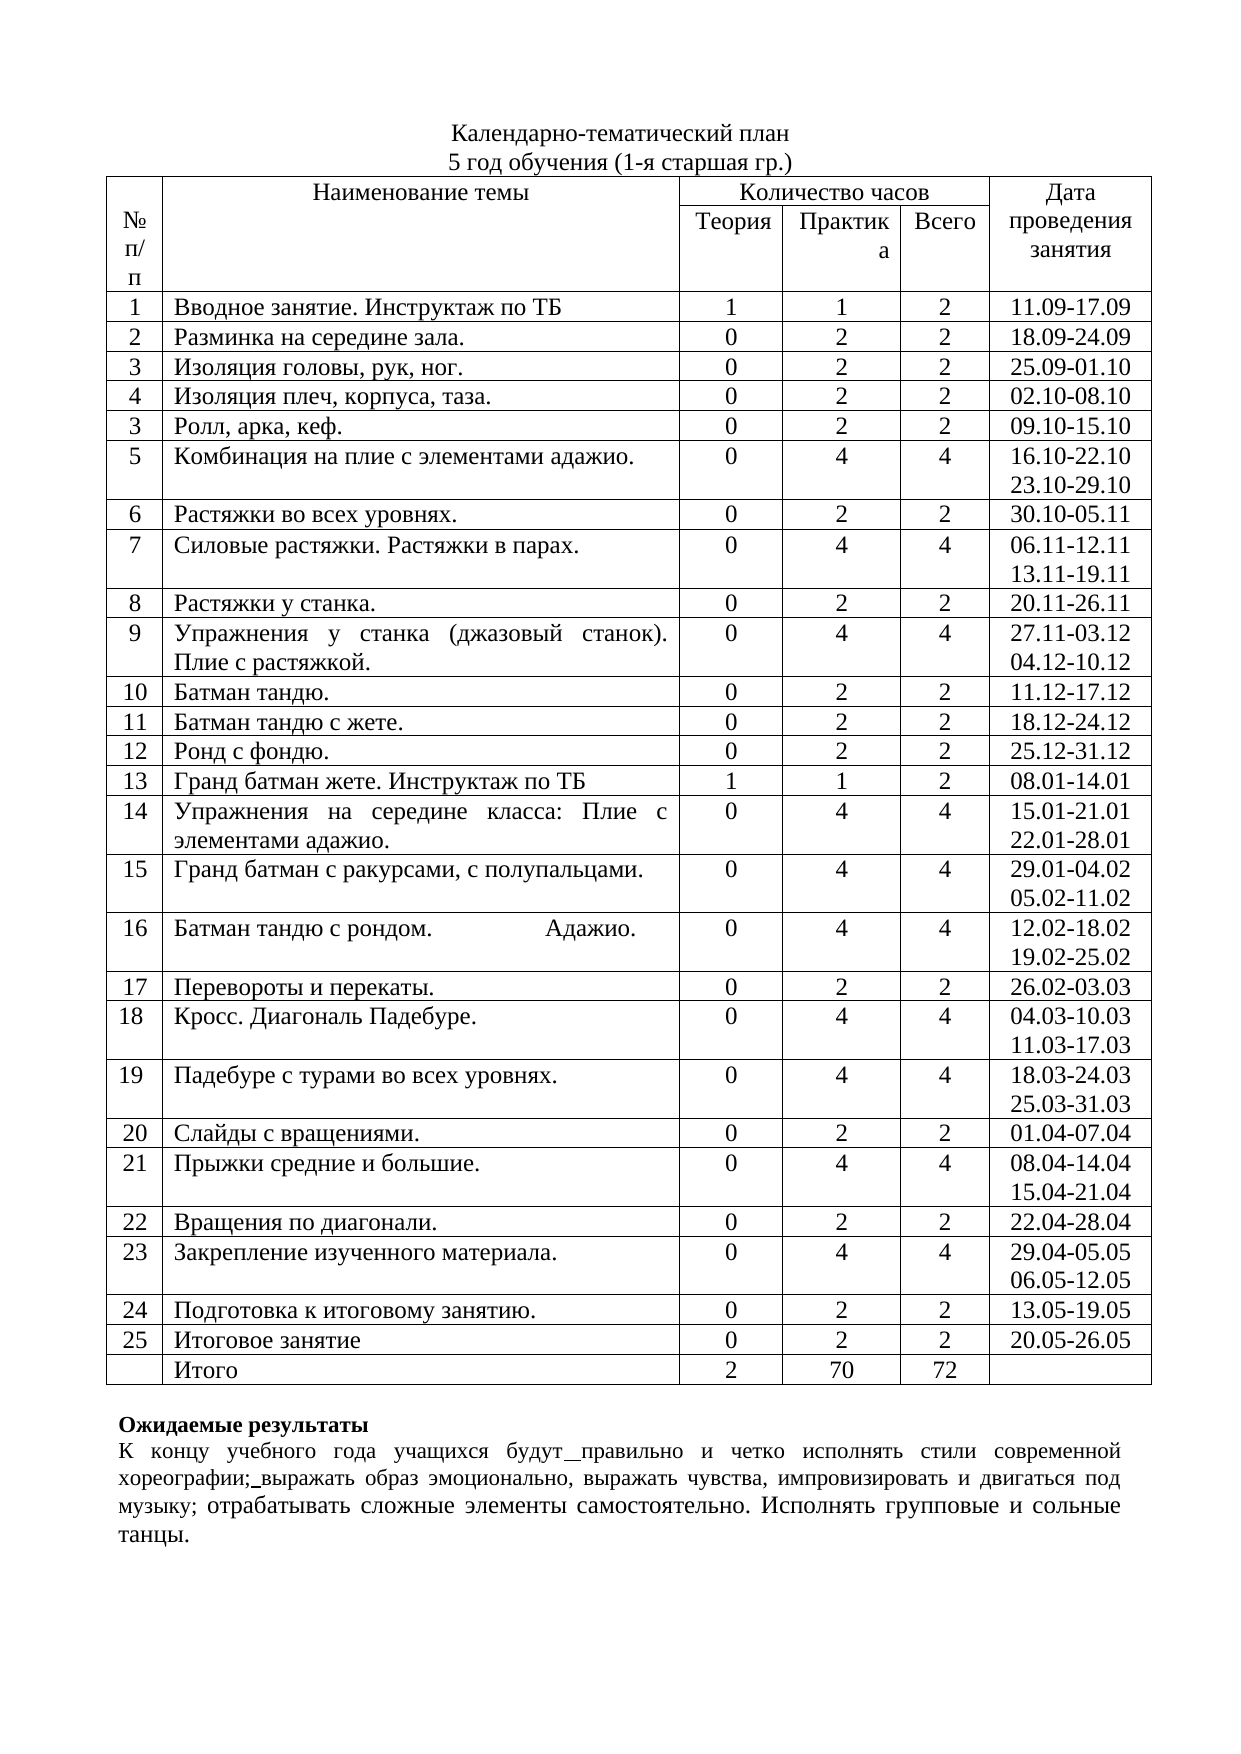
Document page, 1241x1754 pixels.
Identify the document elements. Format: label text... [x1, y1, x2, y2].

table_cell 11.09-17.09 [990, 292, 1151, 321]
table_cell 2 [783, 677, 900, 706]
table_cell 0 [680, 500, 782, 529]
table_cell 0 [680, 736, 782, 765]
table_cell 0 [680, 381, 782, 410]
table_cell 0 [680, 1001, 782, 1059]
table_cell 2 [901, 381, 989, 410]
table_cell 27.11-03.12 04.12-10.12 [990, 618, 1151, 676]
table_cell 0 [680, 1237, 782, 1294]
table_cell 2 [901, 972, 989, 1000]
table_cell 4 [901, 441, 989, 498]
table_cell Итого [163, 1355, 679, 1383]
table_cell Силовые растяжки. Растяжки в парах. [163, 530, 679, 587]
table_cell 24 [107, 1295, 162, 1324]
table_cell Всего [901, 206, 989, 291]
table_cell 4 [783, 913, 900, 971]
table_header № п/п [107, 177, 162, 291]
table_cell 2 [901, 1325, 989, 1354]
table_cell 4 [783, 1148, 900, 1206]
table_cell Комбинация на плие с элементами адажио. [163, 441, 679, 498]
table_cell 12.02-18.02 19.02-25.02 [990, 913, 1151, 971]
table_cell 01.04-07.04 [990, 1119, 1151, 1147]
table_cell 16 [107, 913, 162, 971]
table_cell Упражнения у станка (джазовый станок). Плие с растяжкой. [163, 618, 679, 676]
table_cell 0 [680, 855, 782, 912]
table_cell Слайды с вращениями. [163, 1119, 679, 1147]
table_cell 2 [783, 381, 900, 410]
table_cell Упражнения на середине класса: Плие с элементами адажио. [163, 796, 679, 853]
table_cell Изоляция головы, рук, ног. [163, 352, 679, 380]
table_cell 2 [901, 1207, 989, 1236]
table_cell 04.03-10.03 11.03-17.03 [990, 1001, 1151, 1059]
table_cell Изоляция плеч, корпуса, таза. [163, 381, 679, 410]
table_cell 29.01-04.02 05.02-11.02 [990, 855, 1151, 912]
table_cell 2 [783, 707, 900, 735]
table_cell 10 [107, 677, 162, 706]
table_cell Ролл, арка, кеф. [163, 411, 679, 440]
table_cell 0 [680, 322, 782, 351]
table_cell Кросс. Диагональ Падебуре. [163, 1001, 679, 1059]
table_cell Теория [680, 206, 782, 291]
table_cell 18 [107, 1001, 162, 1059]
table_cell Гранд батман жете. Инструктаж по ТБ [163, 766, 679, 795]
table_cell Подготовка к итоговому занятию. [163, 1295, 679, 1324]
table_cell 1 [680, 292, 782, 321]
table_cell 4 [901, 618, 989, 676]
table_cell 11.12-17.12 [990, 677, 1151, 706]
table_cell Растяжки у станка. [163, 589, 679, 617]
table_cell 15 [107, 855, 162, 912]
table_cell Батман тандю. [163, 677, 679, 706]
table_header Количество часов [680, 177, 989, 205]
table_cell 25 [107, 1325, 162, 1354]
table_cell 25.09-01.10 [990, 352, 1151, 380]
table_cell Растяжки во всех уровнях. [163, 500, 679, 529]
table_cell 6 [107, 500, 162, 529]
table_cell 0 [680, 707, 782, 735]
table_cell 2 [901, 500, 989, 529]
table_cell [990, 1355, 1151, 1383]
table_cell 4 [783, 1237, 900, 1294]
table_cell 4 [901, 855, 989, 912]
table_cell 22 [107, 1207, 162, 1236]
table_cell 06.11-12.11 13.11-19.11 [990, 530, 1151, 587]
text Ожидаемые результаты [118, 1411, 1122, 1437]
table_cell 20.05-26.05 [990, 1325, 1151, 1354]
text 5 год обучения (1-я старшая гр.) [118, 147, 1122, 176]
table_cell 23 [107, 1237, 162, 1294]
table_cell 20 [107, 1119, 162, 1147]
table_cell 1 [107, 292, 162, 321]
table_cell Падебуре с турами во всех уровнях. [163, 1060, 679, 1117]
table_cell 2 [901, 766, 989, 795]
table_cell 18.03-24.03 25.03-31.03 [990, 1060, 1151, 1117]
table_cell 2 [783, 1295, 900, 1324]
table_cell [107, 1355, 162, 1383]
table_cell 16.10-22.10 23.10-29.10 [990, 441, 1151, 498]
table_cell 4 [783, 855, 900, 912]
table_cell 2 [783, 322, 900, 351]
table_cell 18.09-24.09 [990, 322, 1151, 351]
table_cell 4 [783, 530, 900, 587]
table_cell 21 [107, 1148, 162, 1206]
table_cell Ронд с фондю. [163, 736, 679, 765]
table_cell 2 [783, 1119, 900, 1147]
table_cell 30.10-05.11 [990, 500, 1151, 529]
table_cell 0 [680, 1119, 782, 1147]
table_cell 2 [783, 352, 900, 380]
table_cell 2 [783, 1207, 900, 1236]
table_cell 0 [680, 677, 782, 706]
table_cell 1 [783, 766, 900, 795]
table_cell 5 [107, 441, 162, 498]
table_cell 19 [107, 1060, 162, 1117]
table_cell 25.12-31.12 [990, 736, 1151, 765]
table_cell 9 [107, 618, 162, 676]
table_cell 20.11-26.11 [990, 589, 1151, 617]
table_cell 2 [901, 322, 989, 351]
table_cell 22.04-28.04 [990, 1207, 1151, 1236]
table_cell 13 [107, 766, 162, 795]
table_cell 2 [901, 1295, 989, 1324]
table_cell 1 [680, 766, 782, 795]
table_cell 0 [680, 411, 782, 440]
table_cell 4 [783, 618, 900, 676]
table_cell Вращения по диагонали. [163, 1207, 679, 1236]
table_cell 2 [783, 411, 900, 440]
table_cell 13.05-19.05 [990, 1295, 1151, 1324]
table_cell Гранд батман с ракурсами, с полупальцами. [163, 855, 679, 912]
table_cell 2 [901, 707, 989, 735]
table_cell 4 [783, 1060, 900, 1117]
table_cell 12 [107, 736, 162, 765]
table_cell 17 [107, 972, 162, 1000]
table_cell 0 [680, 1295, 782, 1324]
table_cell 4 [901, 530, 989, 587]
table_cell Батман тандю с жете. [163, 707, 679, 735]
table_cell Разминка на середине зала. [163, 322, 679, 351]
table_cell 0 [680, 913, 782, 971]
table_cell 08.01-14.01 [990, 766, 1151, 795]
table_cell 14 [107, 796, 162, 853]
table_cell 2 [901, 411, 989, 440]
table_cell 2 [783, 500, 900, 529]
text Календарно-тематический план [118, 118, 1122, 147]
table_cell 0 [680, 352, 782, 380]
table_cell Итоговое занятие [163, 1325, 679, 1354]
table_cell 29.04-05.05 06.05-12.05 [990, 1237, 1151, 1294]
table_cell 0 [680, 618, 782, 676]
table_cell 4 [901, 913, 989, 971]
table_cell 7 [107, 530, 162, 587]
table_header Дата проведения занятия [990, 177, 1151, 291]
table_cell 2 [680, 1355, 782, 1383]
table_cell Перевороты и перекаты. [163, 972, 679, 1000]
table_cell 09.10-15.10 [990, 411, 1151, 440]
table_cell 2 [783, 589, 900, 617]
table_cell 4 [783, 796, 900, 853]
table_cell Практика [783, 206, 900, 291]
table_cell Прыжки средние и большие. [163, 1148, 679, 1206]
table_cell 4 [783, 1001, 900, 1059]
table_cell 0 [680, 1207, 782, 1236]
table_cell 0 [680, 796, 782, 853]
table_cell 2 [901, 352, 989, 380]
table_header Наименование темы [163, 177, 679, 291]
table_cell 15.01-21.01 22.01-28.01 [990, 796, 1151, 853]
table_cell 0 [680, 1148, 782, 1206]
table_cell 2 [783, 1325, 900, 1354]
table_cell 70 [783, 1355, 900, 1383]
table_cell 4 [901, 1148, 989, 1206]
table_cell 0 [680, 441, 782, 498]
table_cell 72 [901, 1355, 989, 1383]
table_cell 4 [107, 381, 162, 410]
table_cell 1 [783, 292, 900, 321]
table_cell 2 [901, 736, 989, 765]
text К концу учебного года учащихся будут правильно и четко исполнять стили современной хореографии; выражать образ эмоционально, выражать чувства, импровизировать и двигаться под музыку; отрабатывать сложные элементы самостоятельно. Исполнять групповые и сольные танцы. [118, 1437, 1122, 1547]
table_cell 08.04-14.04 15.04-21.04 [990, 1148, 1151, 1206]
table_cell 18.12-24.12 [990, 707, 1151, 735]
table_cell 02.10-08.10 [990, 381, 1151, 410]
table_cell 8 [107, 589, 162, 617]
table_cell 0 [680, 530, 782, 587]
table_cell 4 [901, 1237, 989, 1294]
table_cell 2 [107, 322, 162, 351]
table_cell 2 [901, 1119, 989, 1147]
table_cell 0 [680, 589, 782, 617]
table_cell 0 [680, 1060, 782, 1117]
table_cell 2 [783, 972, 900, 1000]
table_cell Вводное занятие. Инструктаж по ТБ [163, 292, 679, 321]
table_cell 26.02-03.03 [990, 972, 1151, 1000]
table_cell 11 [107, 707, 162, 735]
table_cell 2 [901, 589, 989, 617]
table_cell 0 [680, 972, 782, 1000]
table_cell 4 [901, 796, 989, 853]
table_cell Батман тандю с рондом. Адажио. [163, 913, 679, 971]
table_cell 2 [783, 736, 900, 765]
table_cell 4 [901, 1001, 989, 1059]
table_cell 4 [901, 1060, 989, 1117]
table_cell 4 [783, 441, 900, 498]
table_cell 3 [107, 352, 162, 380]
table_cell Закрепление изученного материала. [163, 1237, 679, 1294]
table_cell 0 [680, 1325, 782, 1354]
table_cell 2 [901, 677, 989, 706]
table_cell 2 [901, 292, 989, 321]
table_cell 3 [107, 411, 162, 440]
